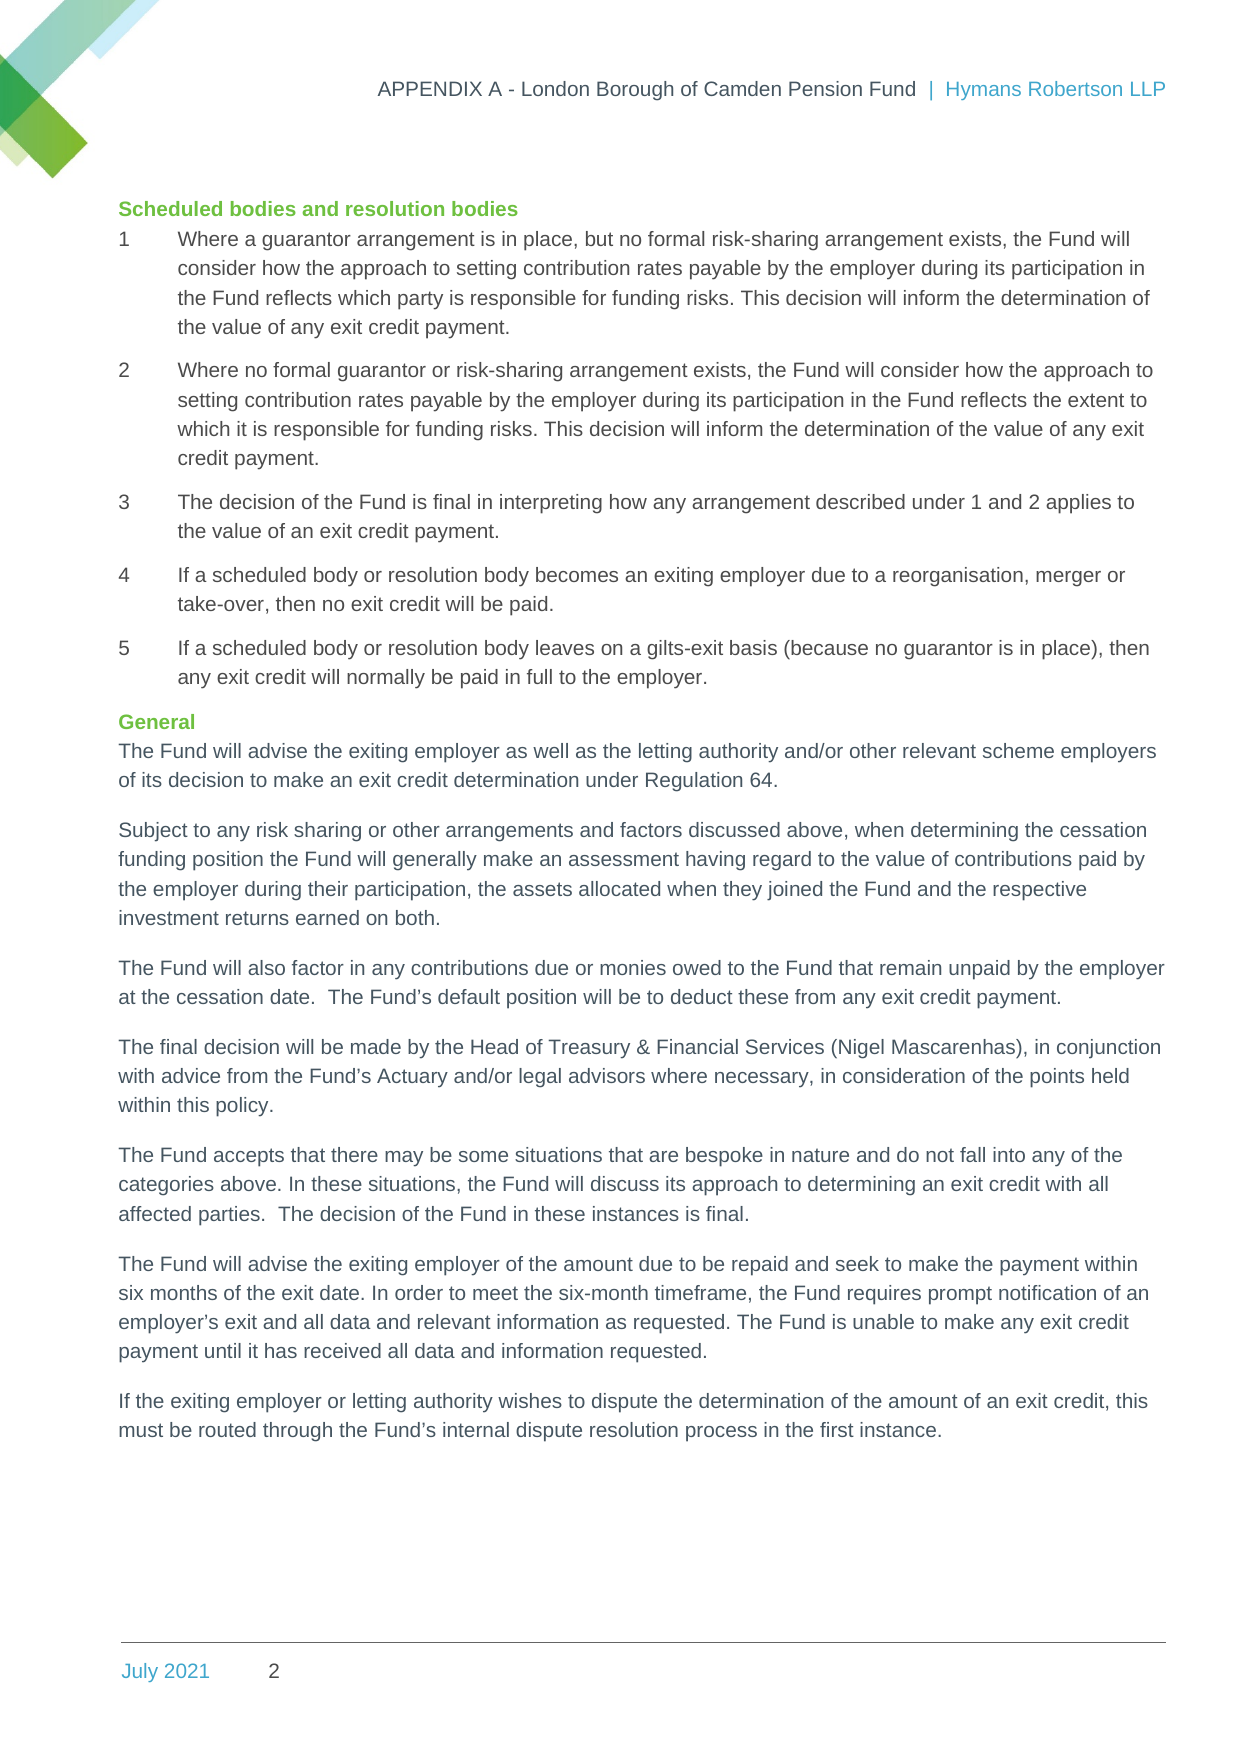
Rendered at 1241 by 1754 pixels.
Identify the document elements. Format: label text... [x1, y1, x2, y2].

text If the exiting employer or letting authority wishes to dispute the determination of the amount of an exit credit, this must be routed through the Fund’s internal dispute resolution process in the first instance. [118, 1384, 1166, 1442]
text The Fund will advise the exiting employer of the amount due to be repaid and seek to make the payment within six months of the exit date. In order to meet the six-month timeframe, the Fund requires prompt notification of an employer’s exit and all data and relevant information as requested. The Fund is unable to make any exit credit payment until it has received all data and information requested. [118, 1246, 1166, 1363]
picture [0, 0, 257, 249]
text Where no formal guarantor or risk-sharing arrangement exists, the Fund will consider how the approach to setting contribution rates payable by the employer during its participation in the Fund reflects the extent to which it is responsible for funding risks. This decision will inform the determination of the value of any exit credit payment. [118, 354, 1166, 471]
list Where a guarantor arrangement is in place, but no formal risk-sharing arrangement exists, the Fund will consider how the approach to setting contribution rates payable by the employer during its participation in the Fund reflects which party is responsible for funding risks. This decision will inform the determination of the value of any exit credit payment. [118, 223, 1166, 340]
subtitle Scheduled bodies and resolution bodies [118, 192, 1166, 221]
subtitle General [118, 704, 1166, 734]
text The decision of the Fund is final in interpreting how any arrangement described under 1 and 2 applies to the value of an exit credit payment. [118, 486, 1166, 544]
text The final decision will be made by the Head of Treasury & Financial Services (Nigel Mascarenhas), in conjunction with advice from the Fund’s Actuary and/or legal advisors where necessary, in consideration of the points held within this policy. [118, 1029, 1166, 1117]
text The Fund will also factor in any contributions due or monies owed to the Fund that remain unpaid by the employer at the cessation date. The Fund’s default position will be to deduct these from any exit credit payment. [118, 950, 1166, 1009]
text The Fund accepts that there may be some situations that are bespoke in nature and do not fall into any of the categories above. In these situations, the Fund will discuss its approach to determining an exit credit with all affected parties. The decision of the Fund in these instances is final. [118, 1138, 1166, 1225]
text If a scheduled body or resolution body leaves on a gilts-exit basis (because no guarantor is in place), then any exit credit will normally be paid in full to the employer. [118, 632, 1166, 690]
text The Fund will advise the exiting employer as well as the letting authority and/or other relevant scheme employers of its decision to make an exit credit determination under Regulation 64. [118, 734, 1166, 792]
text Subject to any risk sharing or other arrangements and factors discussed above, when determining the cessation funding position the Fund will generally make an assessment having regard to the value of contributions paid by the employer during their participation, the assets allocated when they joined the Fund and the respective investment returns earned on both. [118, 813, 1166, 929]
text If a scheduled body or resolution body becomes an exiting employer due to a reorganisation, merger or take-over, then no exit credit will be paid. [118, 559, 1166, 617]
